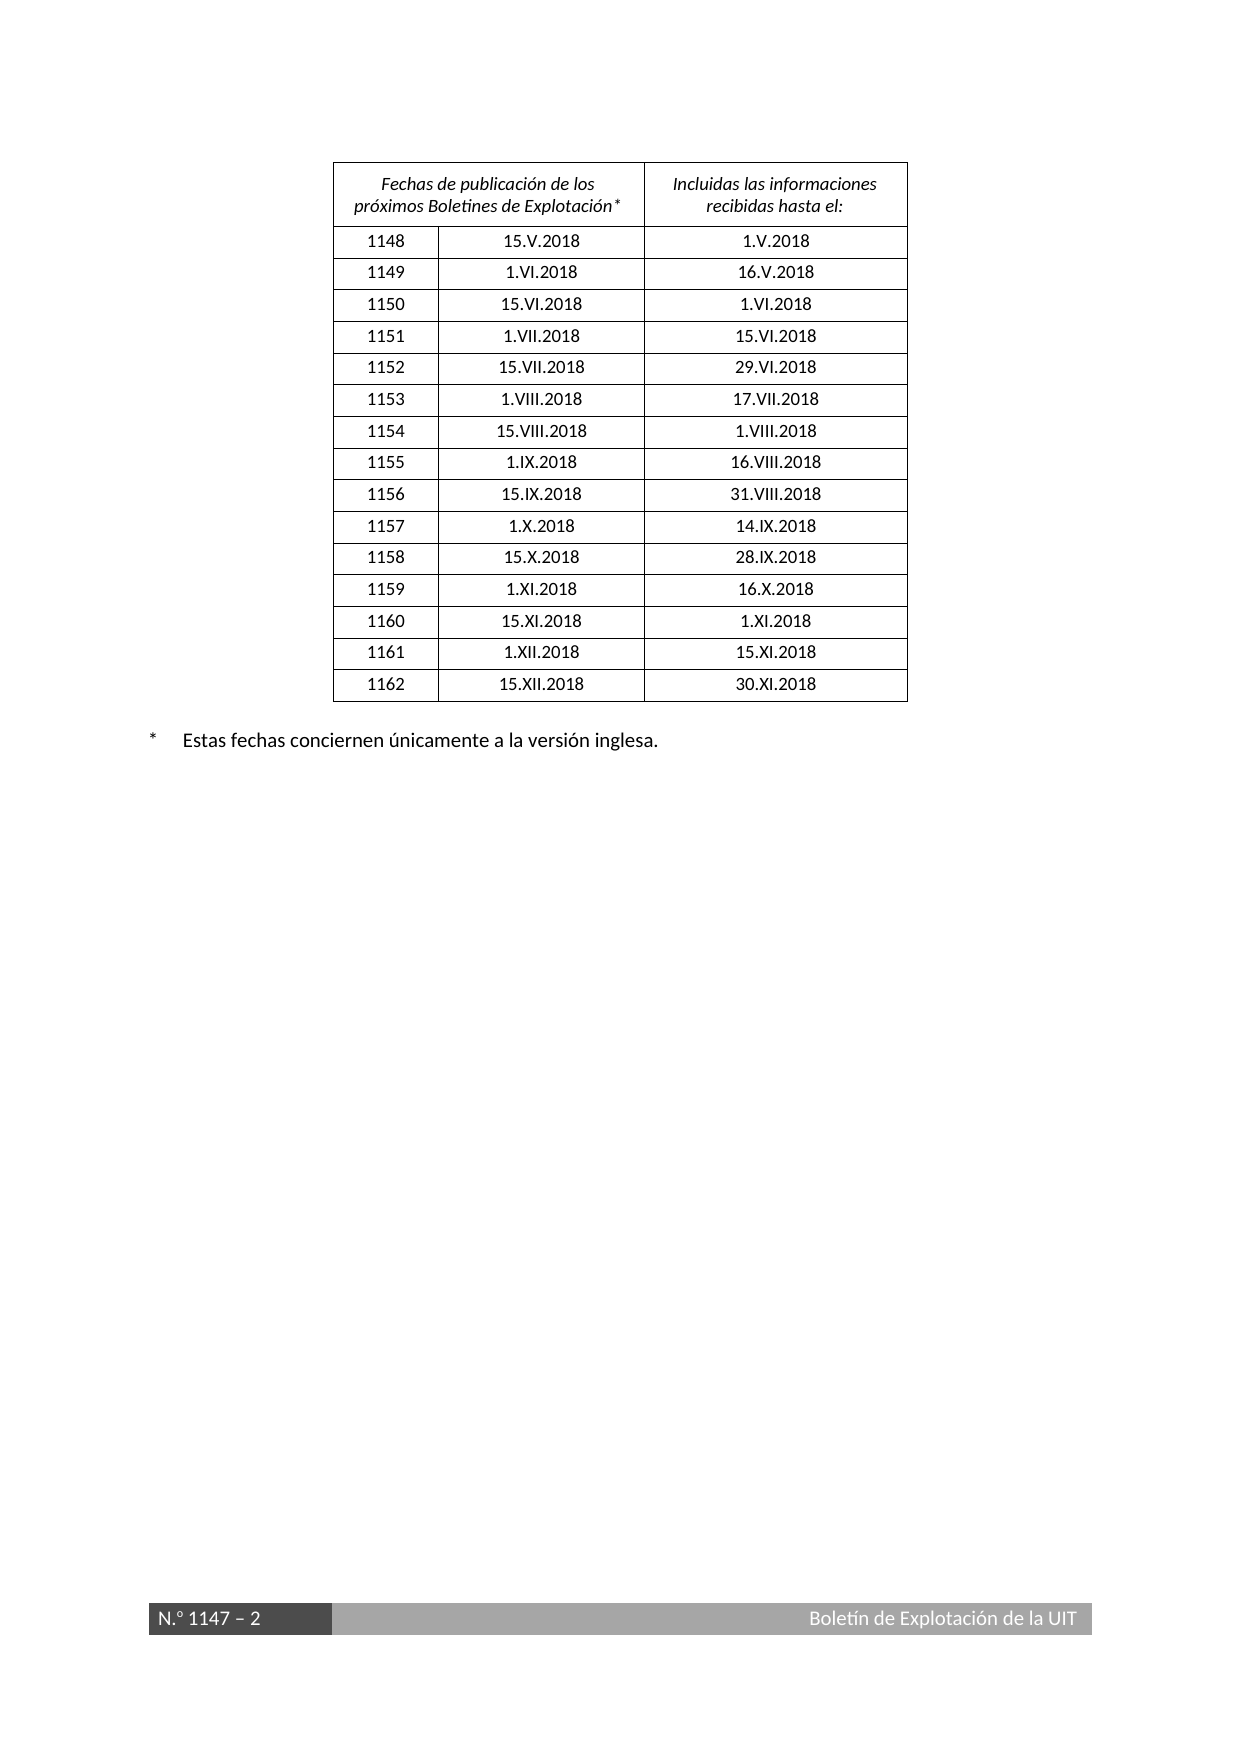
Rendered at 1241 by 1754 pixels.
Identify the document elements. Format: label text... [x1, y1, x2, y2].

table_cell 1153 [334, 385, 438, 416]
table_cell 15.V.2018 [439, 227, 644, 257]
table_cell 1158 [334, 544, 438, 574]
text * Estas fechas conciernen únicamente a la versión inglesa. [148, 727, 1092, 752]
table_cell 14.IX.2018 [645, 512, 907, 542]
table_cell 16.V.2018 [645, 259, 907, 289]
table_cell 15.VII.2018 [439, 354, 644, 384]
table_cell 28.IX.2018 [645, 544, 907, 574]
table_cell 1148 [334, 227, 438, 257]
table_cell 30.XI.2018 [645, 670, 907, 701]
table_cell 1.VII.2018 [439, 322, 644, 352]
table_cell 31.VIII.2018 [645, 480, 907, 511]
table_header Fechas de publicación de los próximos Boletines de Explotación* [334, 163, 644, 226]
table_cell 1.XII.2018 [439, 639, 644, 669]
table_header Incluidas las informaciones recibidas hasta el: [645, 163, 907, 226]
table_cell 1162 [334, 670, 438, 701]
table_cell 1.V.2018 [645, 227, 907, 257]
table_cell 15.XI.2018 [645, 639, 907, 669]
table_cell 16.VIII.2018 [645, 449, 907, 479]
table_cell 15.X.2018 [439, 544, 644, 574]
table_cell 1155 [334, 449, 438, 479]
table_cell 1159 [334, 575, 438, 606]
table_cell 1150 [334, 290, 438, 321]
table_cell 1.VI.2018 [439, 259, 644, 289]
table_cell 1.X.2018 [439, 512, 644, 542]
table_cell 15.VI.2018 [439, 290, 644, 321]
table_cell 1151 [334, 322, 438, 352]
table_cell 1161 [334, 639, 438, 669]
table_cell 15.VI.2018 [645, 322, 907, 352]
table_cell 1.VIII.2018 [439, 385, 644, 416]
table_cell 17.VII.2018 [645, 385, 907, 416]
table_cell 1156 [334, 480, 438, 511]
table_cell 15.XII.2018 [439, 670, 644, 701]
table_cell 1.VIII.2018 [645, 417, 907, 447]
table_cell 16.X.2018 [645, 575, 907, 606]
table_cell 1149 [334, 259, 438, 289]
table_cell 1.IX.2018 [439, 449, 644, 479]
table_cell 1160 [334, 607, 438, 637]
table_cell 1157 [334, 512, 438, 542]
table_cell 1.VI.2018 [645, 290, 907, 321]
table_cell 1152 [334, 354, 438, 384]
table_cell 15.VIII.2018 [439, 417, 644, 447]
table_cell 1154 [334, 417, 438, 447]
table_cell 15.IX.2018 [439, 480, 644, 511]
table_cell 15.XI.2018 [439, 607, 644, 637]
table_cell 1.XI.2018 [645, 607, 907, 637]
table_cell 29.VI.2018 [645, 354, 907, 384]
table_cell 1.XI.2018 [439, 575, 644, 606]
